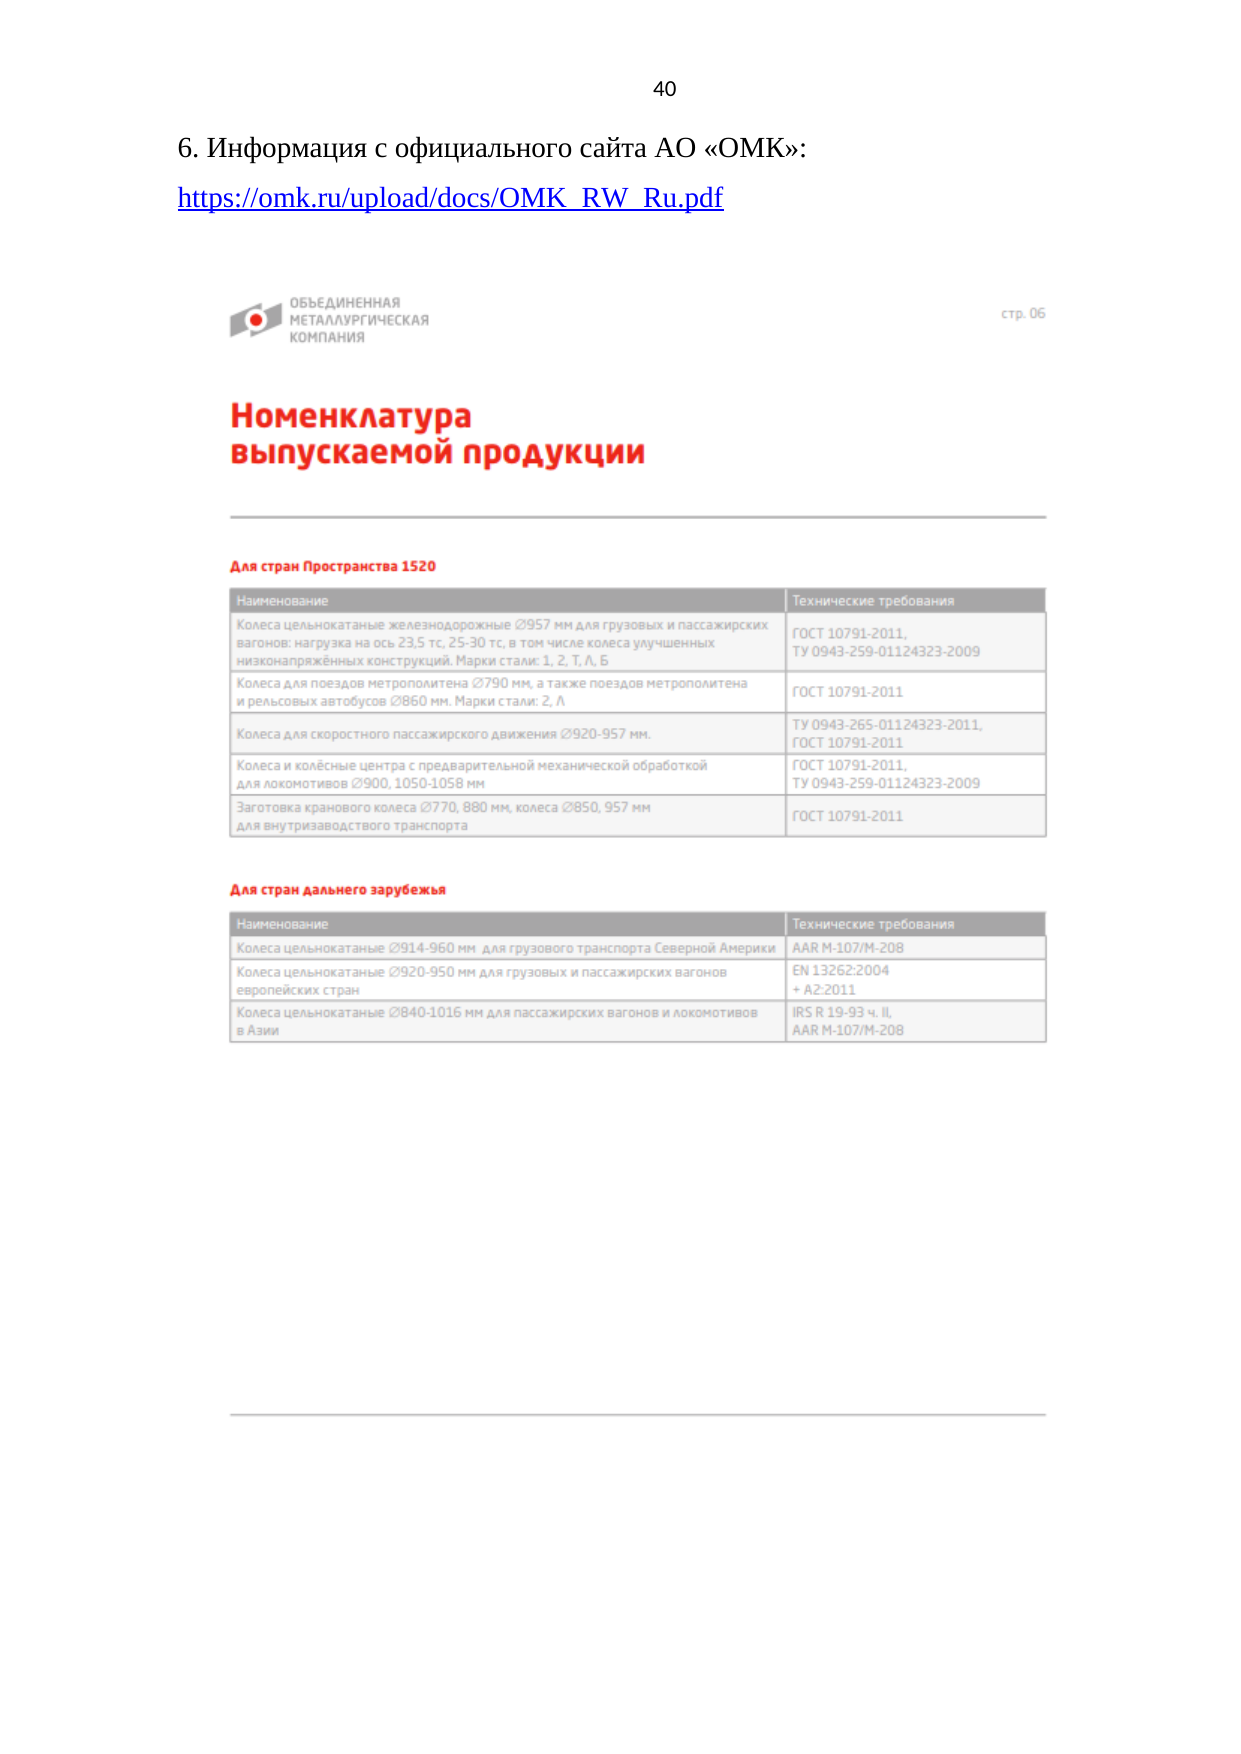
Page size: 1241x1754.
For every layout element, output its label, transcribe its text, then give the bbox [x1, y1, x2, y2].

picture [177, 251, 1152, 1465]
text 6. Информация с официального сайта АО «ОМК»: https://omk.ru/upload/docs/OMK_RW_Ru.pdf [177, 130, 1152, 214]
